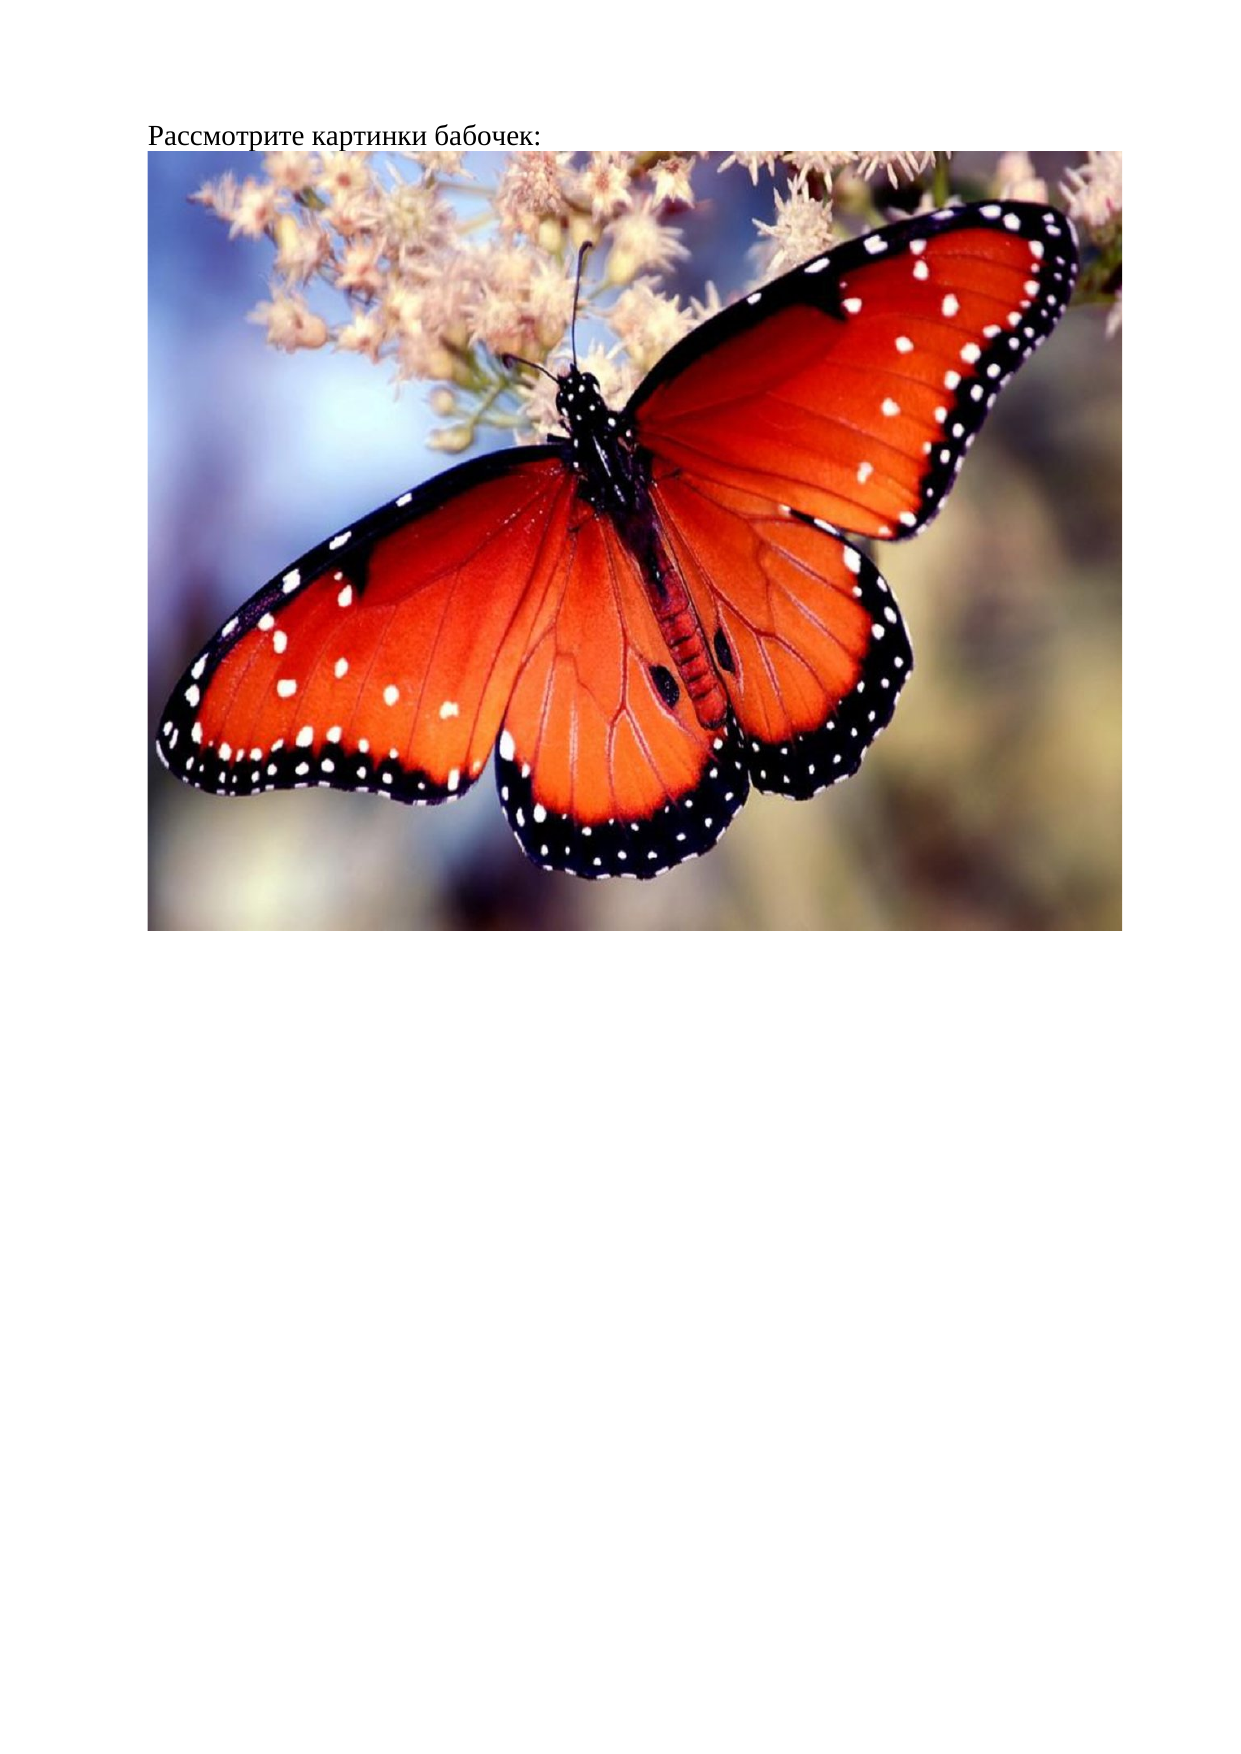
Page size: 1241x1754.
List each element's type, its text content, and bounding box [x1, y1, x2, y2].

picture [147, 151, 1123, 931]
